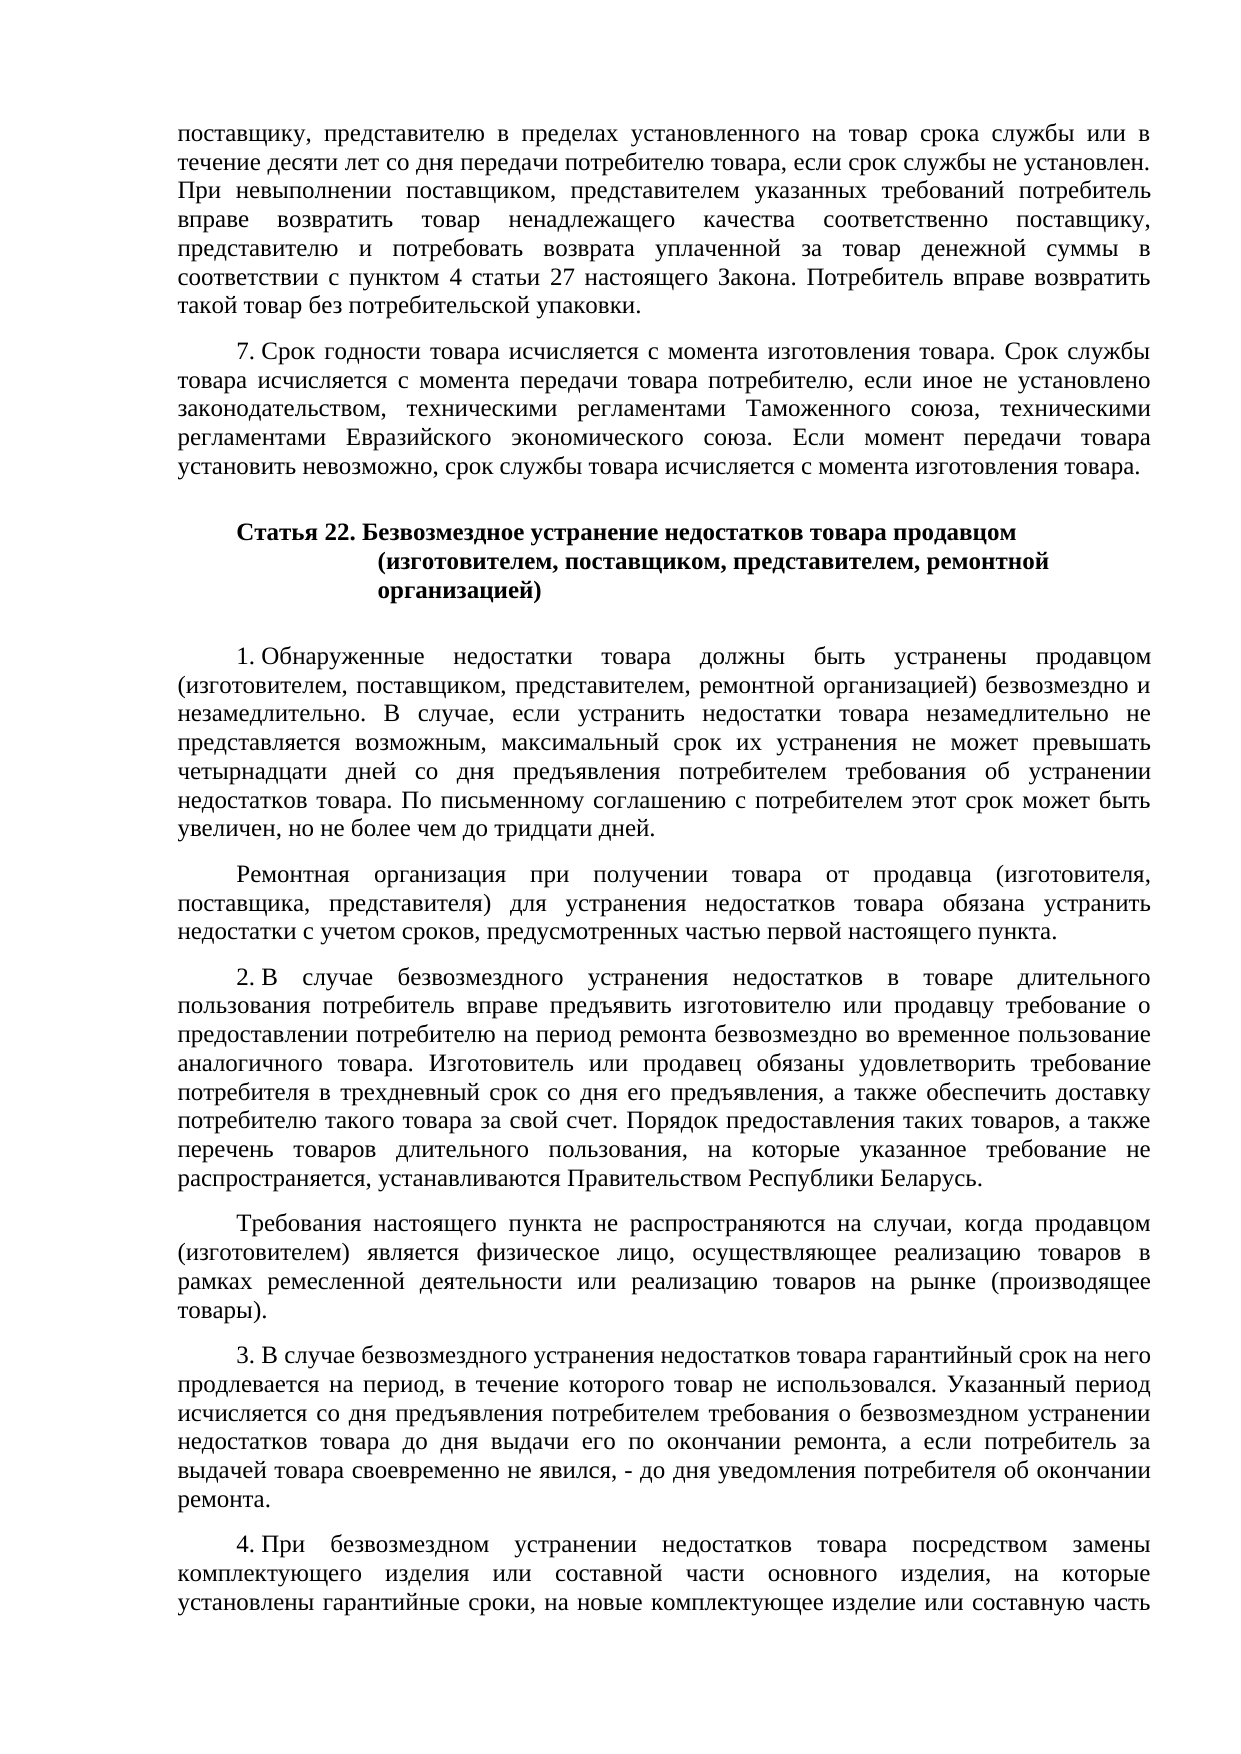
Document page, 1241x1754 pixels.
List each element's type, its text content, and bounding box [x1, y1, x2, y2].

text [177, 1529, 1152, 1616]
text Требования настоящего пункта не распространяются на случаи, когда продавцом (изготовителем) является физическое лицо, осуществляющее реализацию товаров в рамках ремесленной деятельности или реализацию товаров на рынке (производящее товары). [177, 1208, 1152, 1323]
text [177, 118, 1152, 319]
text Статья 22. Безвозмездное устранение недостатков товара продавцом (изготовителем, поставщиком, представителем, ремонтной организацией) [236, 517, 1152, 603]
text 2. В случае безвозмездного устранения недостатков в товаре длительного пользования потребитель вправе предъявить изготовителю или продавцу требование о предоставлении потребителю на период ремонта безвозмездно во временное пользование аналогичного товара. Изготовитель или продавец обязаны удовлетворить требование потребителя в трехдневный срок со дня его предъявления, а также обеспечить доставку потребителю такого товара за свой счет. Порядок предоставления таких товаров, а также перечень товаров длительного пользования, на которые указанное требование не распространяется, устанавливаются Правительством Республики Беларусь. [177, 962, 1152, 1192]
text Ремонтная организация при получении товара от продавца (изготовителя, поставщика, представителя) для устранения недостатков товара обязана устранить недостатки с учетом сроков, предусмотренных частью первой настоящего пункта. [177, 859, 1152, 945]
text 3. В случае безвозмездного устранения недостатков товара гарантийный срок на него продлевается на период, в течение которого товар не использовался. Указанный период исчисляется со дня предъявления потребителем требования о безвозмездном устранении недостатков товара до дня выдачи его по окончании ремонта, а если потребитель за выдачей товара своевременно не явился, - до дня уведомления потребителя об окончании ремонта. [177, 1340, 1152, 1513]
text 1. Обнаруженные недостатки товара должны быть устранены продавцом (изготовителем, поставщиком, представителем, ремонтной организацией) безвозмездно и незамедлительно. В случае, если устранить недостатки товара незамедлительно не представляется возможным, максимальный срок их устранения не может превышать четырнадцати дней со дня предъявления потребителем требования об устранении недостатков товара. По письменному соглашению с потребителем этот срок может быть увеличен, но не более чем до тридцати дней. [177, 641, 1152, 842]
text 7. Срок годности товара исчисляется с момента изготовления товара. Срок службы товара исчисляется с момента передачи товара потребителю, если иное не установлено законодательством, техническими регламентами Таможенного союза, техническими регламентами Евразийского экономического союза. Если момент передачи товара установить невозможно, срок службы товара исчисляется с момента изготовления товара. [177, 336, 1152, 480]
